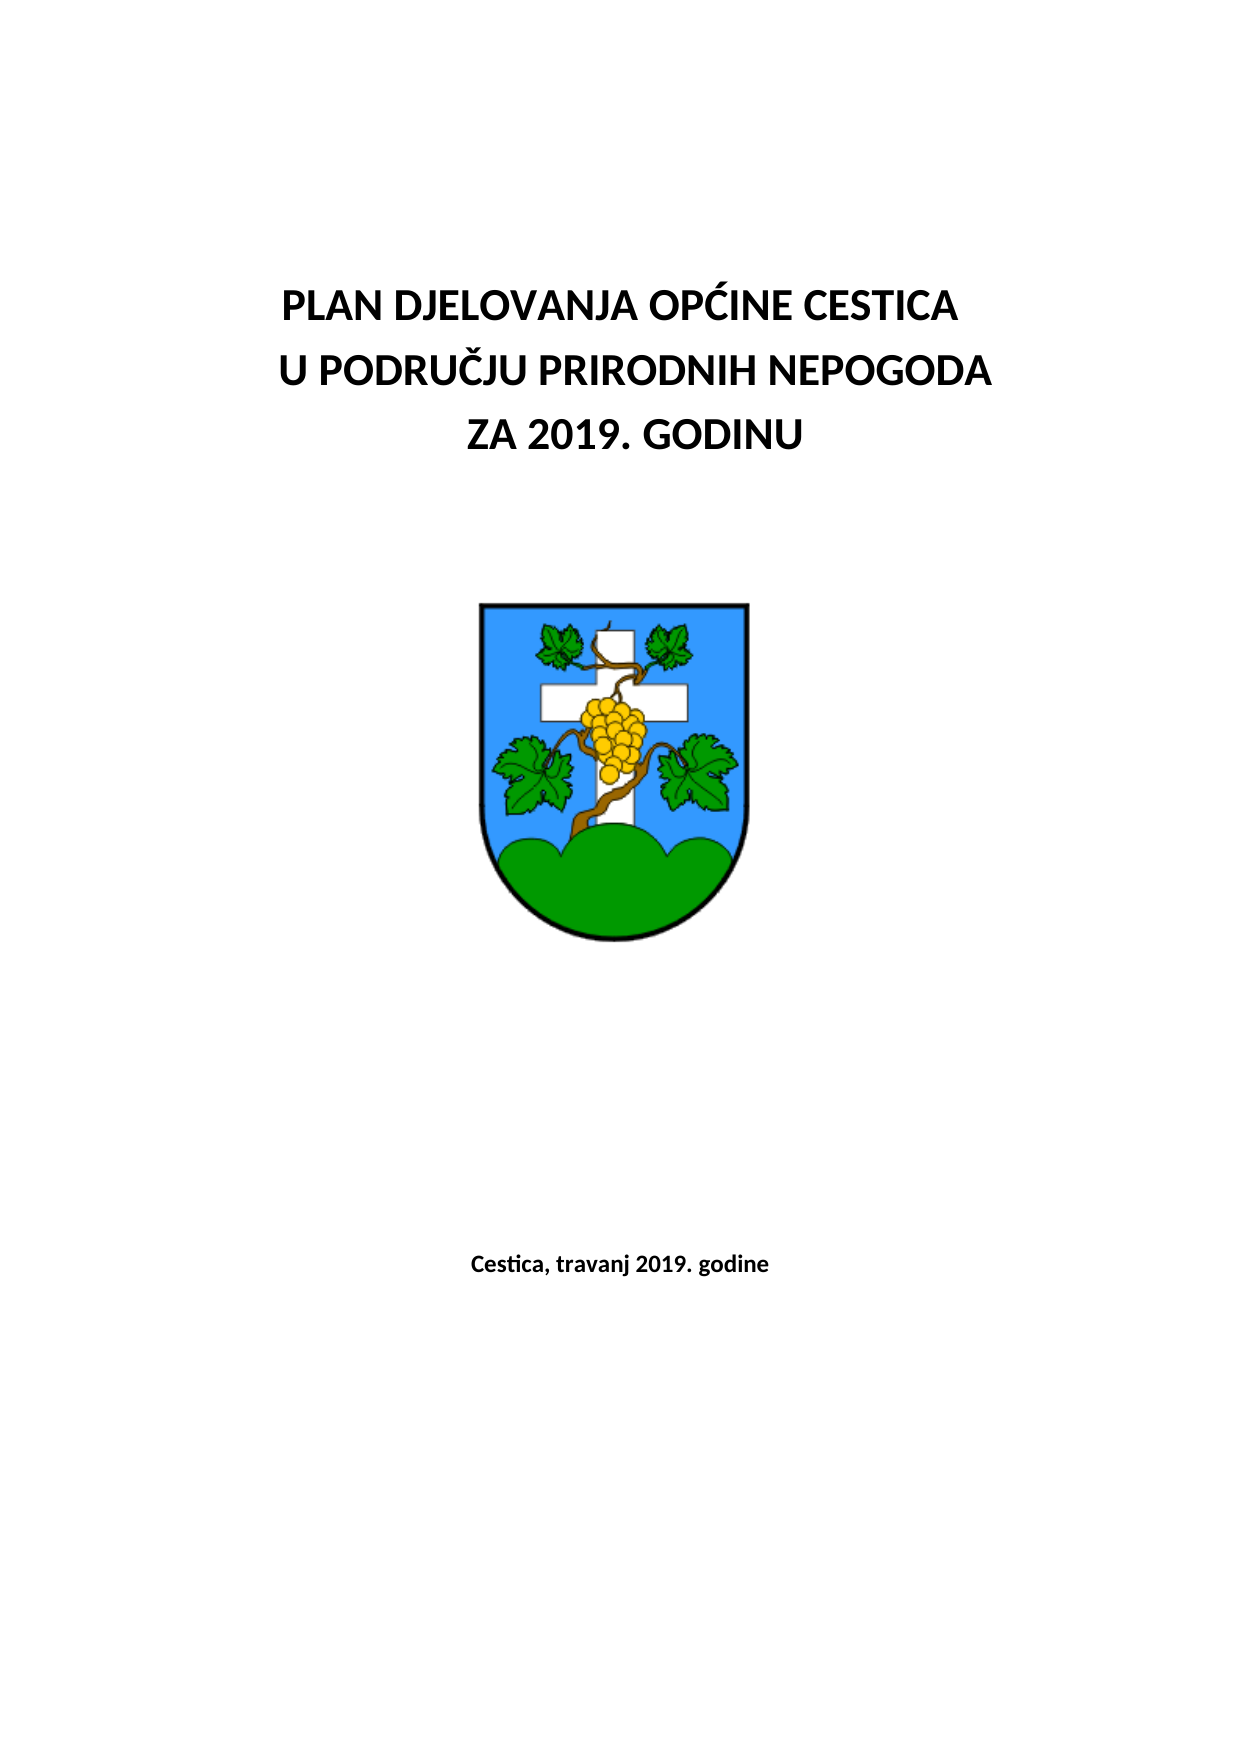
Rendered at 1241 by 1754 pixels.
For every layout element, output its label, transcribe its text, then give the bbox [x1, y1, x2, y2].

text ZA 2019. GODINU [148, 405, 1092, 461]
text Cestica, travanj 2019. godine [148, 1248, 1092, 1278]
text U PODRUČJU PRIRODNIH NEPOGODA [148, 341, 1092, 396]
picture [473, 595, 767, 950]
text PLAN DJELOVANJA OPĆINE CESTICA [148, 276, 1092, 332]
